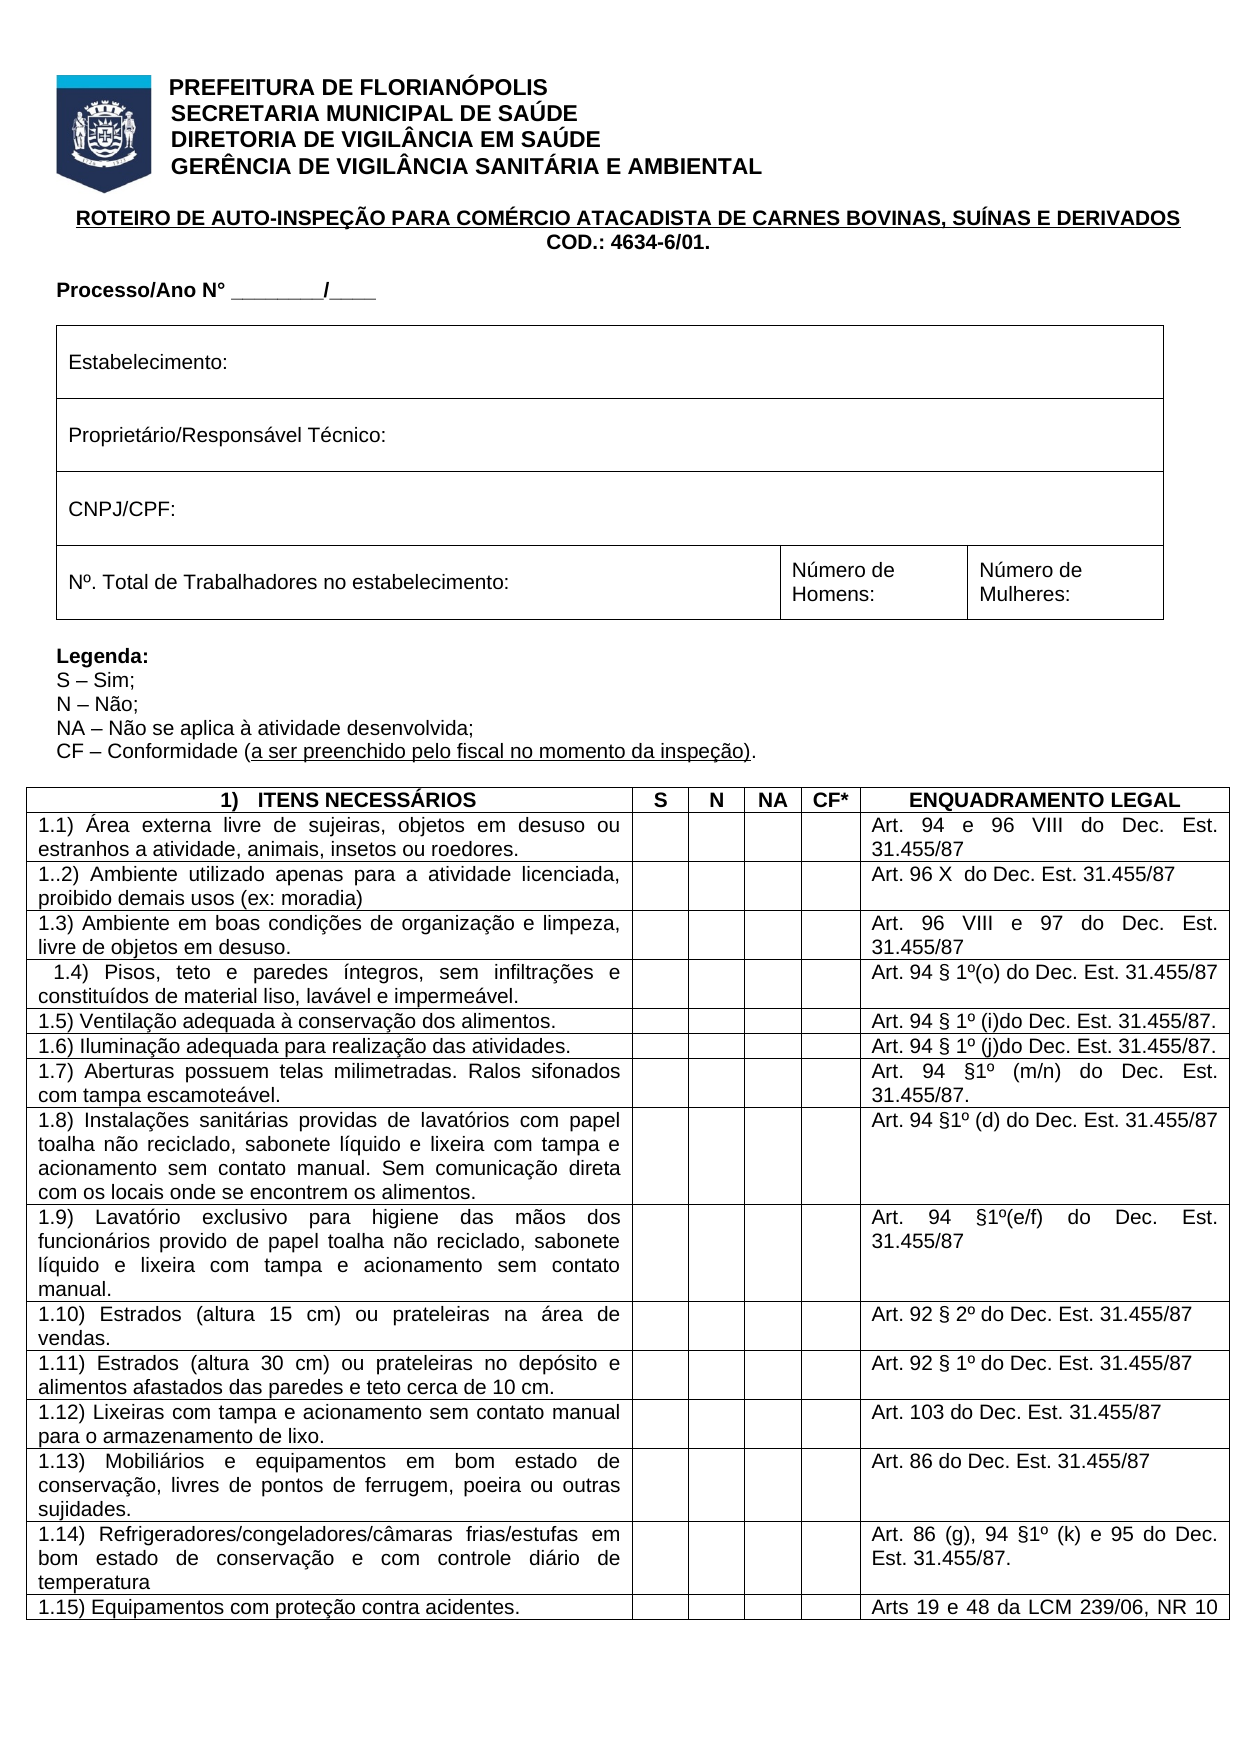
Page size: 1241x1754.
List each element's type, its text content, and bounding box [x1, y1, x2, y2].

table_cell 1.8) Instalações sanitárias providas de lavatórios com papel toalha não reciclado, sabonete líquido e lixeira com tampa e acionamento sem contato manual. Sem comunicação direta com os locais onde se encontrem os alimentos. [27, 1108, 632, 1204]
table_cell 1.14) Refrigeradores/congeladores/câmaras frias/estufas em bom estado de conservação e com controle diário de temperatura [27, 1522, 632, 1593]
table_cell [633, 1522, 688, 1593]
table_cell 1.7) Aberturas possuem telas milimetradas. Ralos sifonados com tampa escamoteável. [27, 1059, 632, 1107]
table_cell Art. 94 §1º (d) do Dec. Est. 31.455/87 [861, 1108, 1229, 1204]
table_cell [745, 1449, 801, 1521]
table_cell [633, 1302, 688, 1350]
table_header ITENS NECESSÁRIOS [27, 788, 632, 812]
table_cell [633, 1205, 688, 1301]
table_cell Nº. Total de Trabalhadores no estabelecimento: [57, 546, 780, 618]
table_cell Art. 86 do Dec. Est. 31.455/87 [861, 1449, 1229, 1521]
table_cell [633, 1108, 688, 1204]
table_cell [745, 1034, 801, 1058]
table_cell 1.15) Equipamentos com proteção contra acidentes. [27, 1595, 632, 1618]
text COD.: 4634-6/01. [56, 229, 1200, 253]
table_cell [633, 1595, 688, 1618]
text Legenda: [56, 643, 1200, 667]
table_cell Art. 94 e 96 VIII do Dec. Est. 31.455/87 [861, 813, 1229, 861]
table_cell [802, 862, 860, 910]
table_cell [689, 960, 744, 1008]
table_cell [633, 862, 688, 910]
table_cell Art. 94 § 1º (i)do Dec. Est. 31.455/87. [861, 1009, 1229, 1033]
table_cell [802, 1522, 860, 1593]
table_cell [745, 1108, 801, 1204]
table_cell Art. 94 §1º(e/f) do Dec. Est. 31.455/87 [861, 1205, 1229, 1301]
table_cell [802, 1302, 860, 1350]
table_cell [745, 1522, 801, 1593]
table_header NA [745, 788, 801, 812]
table_cell [745, 1059, 801, 1107]
table_cell [689, 1059, 744, 1107]
table_cell [633, 1034, 688, 1058]
text S – Sim; [56, 667, 1200, 691]
table_cell Número de Mulheres: [968, 546, 1163, 618]
table_cell [689, 1351, 744, 1399]
table_cell [802, 911, 860, 959]
table_cell 1.1) Área externa livre de sujeiras, objetos em desuso ou estranhos a atividade, animais, insetos ou roedores. [27, 813, 632, 861]
table_cell 1.4) Pisos, teto e paredes íntegros, sem infiltrações e constituídos de material liso, lavável e impermeável. [27, 960, 632, 1008]
table_cell [802, 1034, 860, 1058]
table_cell [689, 1302, 744, 1350]
table_cell Art. 103 do Dec. Est. 31.455/87 [861, 1400, 1229, 1448]
table_cell 1.5) Ventilação adequada à conservação dos alimentos. [27, 1009, 632, 1033]
picture [56, 75, 152, 194]
table_header ENQUADRAMENTO LEGAL [861, 788, 1229, 812]
table_cell [745, 862, 801, 910]
table_cell [689, 862, 744, 910]
table_cell CNPJ/CPF: [57, 472, 1163, 545]
table_cell [745, 813, 801, 861]
table_cell [689, 1108, 744, 1204]
table_cell [633, 911, 688, 959]
table_cell 1.10) Estrados (altura ) ou prateleiras na área de vendas. [27, 1302, 632, 1350]
table_cell [802, 1009, 860, 1033]
table_cell [802, 1108, 860, 1204]
table_cell [802, 960, 860, 1008]
text Processo/Ano N° ________/____ [56, 277, 1200, 301]
table_cell Art. 94 § 1º (j)do Dec. Est. 31.455/87. [861, 1034, 1229, 1058]
table_header Estabelecimento: [57, 326, 1163, 398]
table_cell [802, 1351, 860, 1399]
table_cell Art. 86 (g), 94 §1º (k) e 95 do Dec. Est. 31.455/87. [861, 1522, 1229, 1593]
table_cell Art. 92 § 2º do Dec. Est. 31.455/87 [861, 1302, 1229, 1350]
table_cell [633, 1009, 688, 1033]
table_cell Art. 94 §1º (m/n) do Dec. Est. 31.455/87. [861, 1059, 1229, 1107]
table_cell 1.6) Iluminação adequada para realização das atividades. [27, 1034, 632, 1058]
table_cell [689, 911, 744, 959]
table_cell [745, 1351, 801, 1399]
table_cell [802, 1059, 860, 1107]
table_cell [802, 1205, 860, 1301]
table_cell 1.11) Estrados (altura ) ou prateleiras no depósito e alimentos afastados das paredes e teto cerca de . [27, 1351, 632, 1399]
table_cell Art. 94 § 1º(o) do Dec. Est. 31.455/87 [861, 960, 1229, 1008]
table_cell [689, 1205, 744, 1301]
table_cell 1.3) Ambiente em boas condições de organização e limpeza, livre de objetos em desuso. [27, 911, 632, 959]
table_cell Arts 19 e 48 da LCM 239/06, NR 10 (Portaria MTE 3.214/78). [861, 1595, 1229, 1618]
table_cell [745, 1205, 801, 1301]
table_cell [689, 1595, 744, 1618]
table_cell 1.12) Lixeiras com tampa e acionamento sem contato manual para o armazenamento de lixo. [27, 1400, 632, 1448]
table_header S [633, 788, 688, 812]
table_cell Art. 92 § 1º do Dec. Est. 31.455/87 [861, 1351, 1229, 1399]
table_cell [802, 1595, 860, 1618]
table_cell [633, 1351, 688, 1399]
table_cell [689, 813, 744, 861]
table_cell [689, 1009, 744, 1033]
table_cell [802, 1400, 860, 1448]
table_cell Art. 96 VIII e 97 do Dec. Est. 31.455/87 [861, 911, 1229, 959]
table_cell [802, 813, 860, 861]
table_cell [745, 1595, 801, 1618]
table_cell [633, 1449, 688, 1521]
table_cell [689, 1449, 744, 1521]
text ROTEIRO DE AUTO-INSPEÇÃO PARA COMÉRCIO ATACADISTA DE CARNES BOVINAS, SUÍNAS E DERIVADOS [56, 206, 1200, 229]
table_cell 1.9) Lavatório exclusivo para higiene das mãos dos funcionários provido de papel toalha não reciclado, sabonete líquido e lixeira com tampa e acionamento sem contato manual. [27, 1205, 632, 1301]
table_cell [745, 1302, 801, 1350]
table_cell [633, 1400, 688, 1448]
table_cell [633, 960, 688, 1008]
table_cell [802, 1449, 860, 1521]
table_cell [745, 911, 801, 959]
table_cell [689, 1034, 744, 1058]
text NA – Não se aplica à atividade desenvolvida; [56, 715, 1200, 739]
table_cell [633, 813, 688, 861]
text CF – Conformidade (a ser preenchido pelo fiscal no momento da inspeção). [56, 739, 1200, 763]
table_header CF* [802, 788, 860, 812]
table_cell 1..2) Ambiente utilizado apenas para a atividade licenciada, proibido demais usos (ex: moradia) [27, 862, 632, 910]
table_cell Proprietário/Responsável Técnico: [57, 399, 1163, 471]
text N – Não; [56, 691, 1200, 715]
table_cell Número de Homens: [781, 546, 967, 618]
table_cell [745, 1009, 801, 1033]
table_cell [633, 1059, 688, 1107]
table_cell [745, 1400, 801, 1448]
table_cell [689, 1400, 744, 1448]
table_cell 1.13) Mobiliários e equipamentos em bom estado de conservação, livres de pontos de ferrugem, poeira ou outras sujidades. [27, 1449, 632, 1521]
table_header N [689, 788, 744, 812]
table_cell [745, 960, 801, 1008]
table_cell Art. 96 X do Dec. Est. 31.455/87 [861, 862, 1229, 910]
table_cell [689, 1522, 744, 1593]
